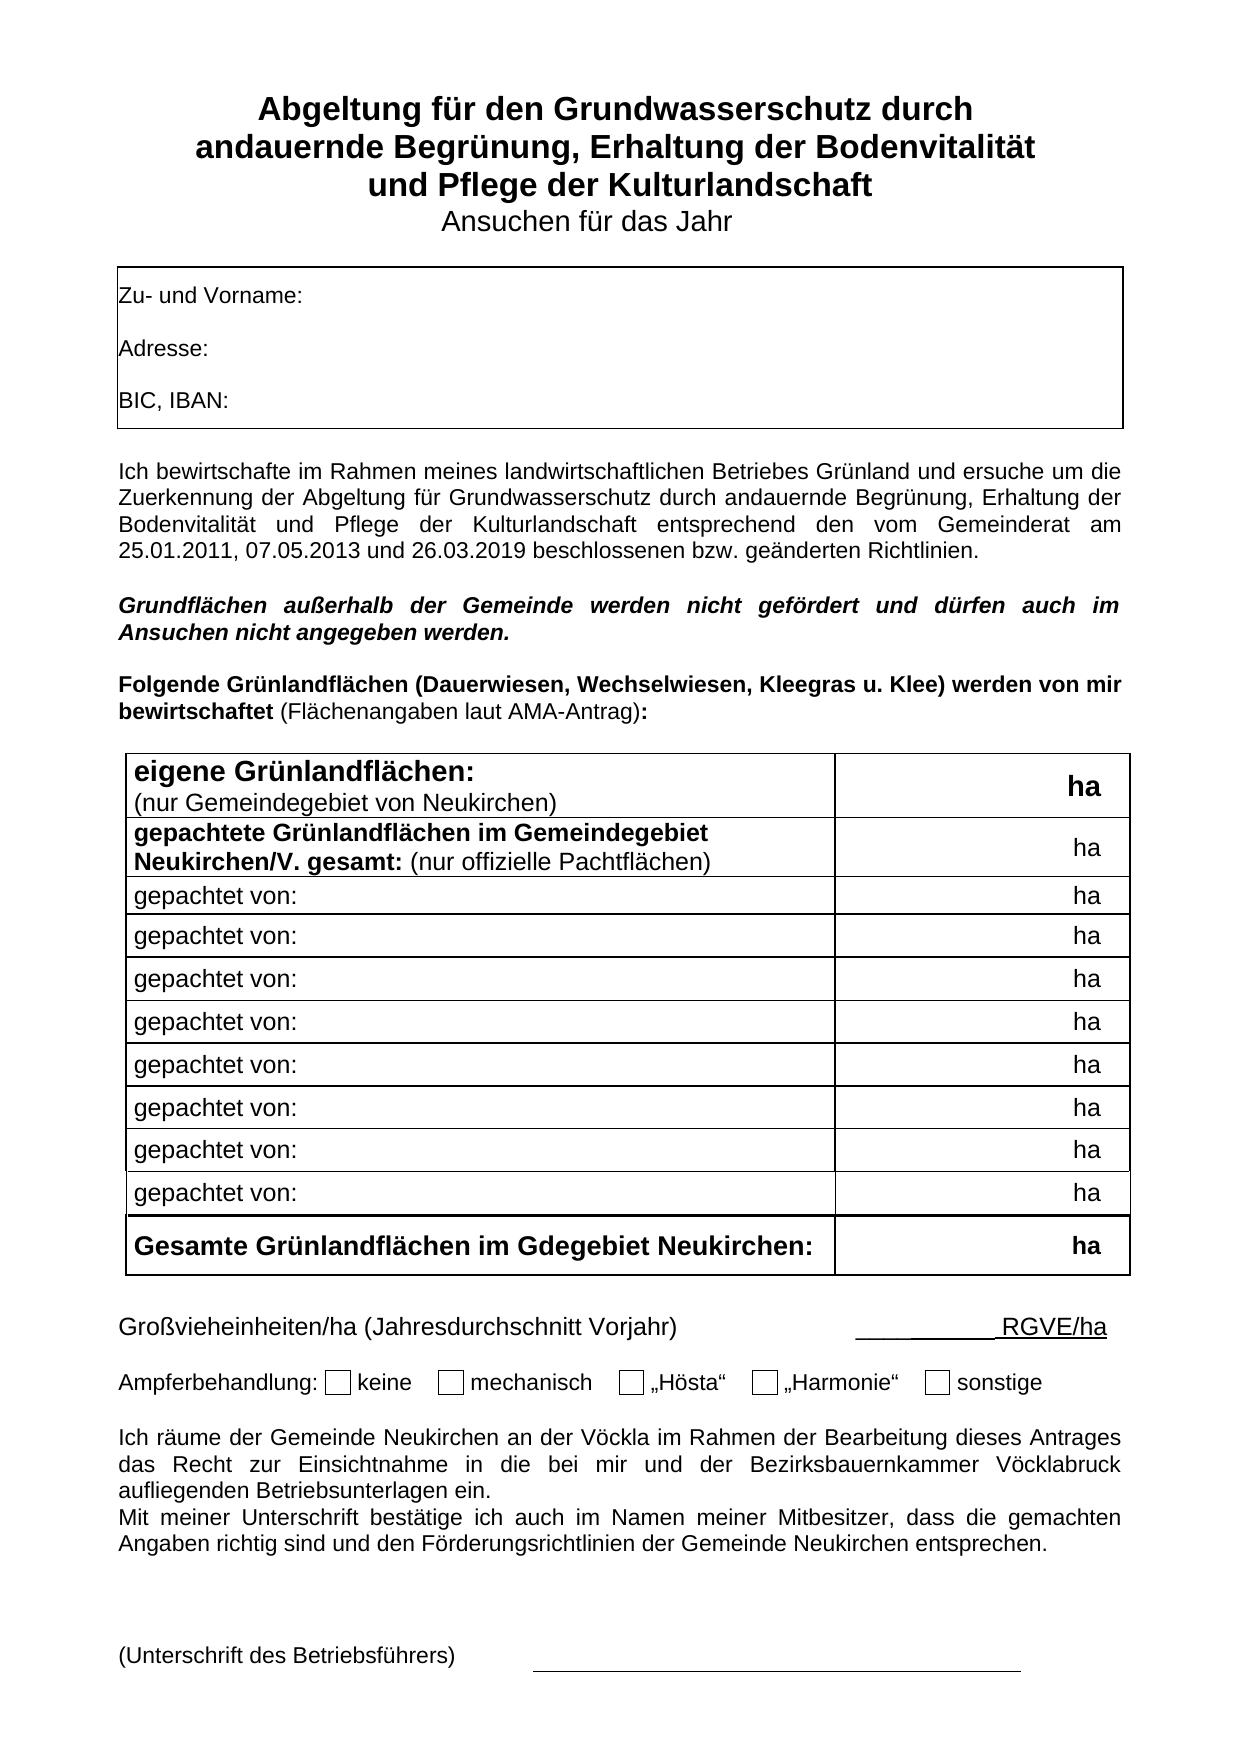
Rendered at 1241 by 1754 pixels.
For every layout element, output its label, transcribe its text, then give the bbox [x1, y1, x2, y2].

table_cell ha [836, 818, 1129, 876]
subtitle Ansuchen für das Jahr [118, 204, 1122, 237]
table_cell ha [836, 1171, 1130, 1213]
table_cell ha [836, 915, 1129, 956]
text Großvieheinheiten/ha (Jahresdurchschnitt Vorjahr) ____ RGVE/ha [118, 1276, 1122, 1343]
table_cell ha [836, 1001, 1129, 1042]
table_cell ha [836, 1087, 1129, 1127]
text Grundflächen außerhalb der Gemeinde werden nicht gefördert und dürfen auch im Ansuchen nicht angegeben werden. [118, 592, 1122, 645]
table_cell gepachtet von: [127, 877, 834, 913]
text Folgende Grünlandflächen (Dauerwiesen, Wechselwiesen, Kleegras u. Klee) werden von mir bewirtschaftet (Flächenangaben laut AMA-Antrag): [118, 671, 1122, 724]
text (Unterschrift des Betriebsführers) [118, 1642, 1122, 1669]
title Abgeltung für den Grundwasserschutz durch andauernde Begrünung, Erhaltung der Bodenvitalität und Pflege der Kulturlandschaft [118, 89, 1122, 204]
text Adresse: [118, 334, 1122, 361]
text BIC, IBAN: [118, 387, 1122, 414]
table_cell ha [836, 1129, 1129, 1171]
text Ampferbehandlung: keine mechanisch „Hösta“ „Harmonie“ sonstige [118, 1369, 1122, 1396]
table_cell gepachtet von: [127, 1172, 835, 1213]
table_cell ha [836, 1044, 1129, 1085]
table_cell ha [836, 877, 1129, 913]
text Zu- und Vorname: [118, 282, 1122, 308]
table_cell gepachtete Grünlandflächen im Gemeindegebiet Neukirchen/V. gesamt: (nur offizielle Pachtflächen) [127, 818, 834, 876]
table_cell gepachtet von: [127, 1001, 834, 1042]
table_cell gepachtet von: [127, 915, 834, 956]
table_cell gepachtet von: [127, 1044, 834, 1085]
table_header ha [836, 754, 1129, 817]
table_cell ha [836, 958, 1129, 999]
text Ich räume der Gemeinde Neukirchen an der Vöckla im Rahmen der Bearbeitung dieses Antrages das Recht zur Einsichtnahme in die bei mir und der Bezirksbauernkammer Vöcklabruck aufliegenden Betriebsunterlagen ein. [118, 1424, 1122, 1503]
table_cell ha [836, 1217, 1129, 1274]
table_cell gepachtet von: [127, 958, 834, 999]
text Mit meiner Unterschrift bestätige ich auch im Namen meiner Mitbesitzer, dass die gemachten Angaben richtig sind und den Förderungsrichtlinien der Gemeinde Neukirchen entsprechen. [118, 1503, 1122, 1556]
table_cell Gesamte Grünlandflächen im Gdegebiet Neukirchen: [127, 1215, 834, 1274]
table_header eigene Grünlandflächen: (nur Gemeindegebiet von Neukirchen) [127, 754, 834, 817]
table_cell gepachtet von: [127, 1087, 834, 1127]
text Ich bewirtschafte im Rahmen meines landwirtschaftlichen Betriebes Grünland und ersuche um die Zuerkennung der Abgeltung für Grundwasserschutz durch andauernde Begrünung, Erhaltung der Bodenvitalität und Pflege der Kulturlandschaft entsprechend den vom Gemeinderat am 25.01.2011, 07.05.2013 und 26.03.2019 beschlossenen bzw. geänderten Richtlinien. [118, 458, 1122, 563]
table_cell gepachtet von: [127, 1129, 834, 1171]
